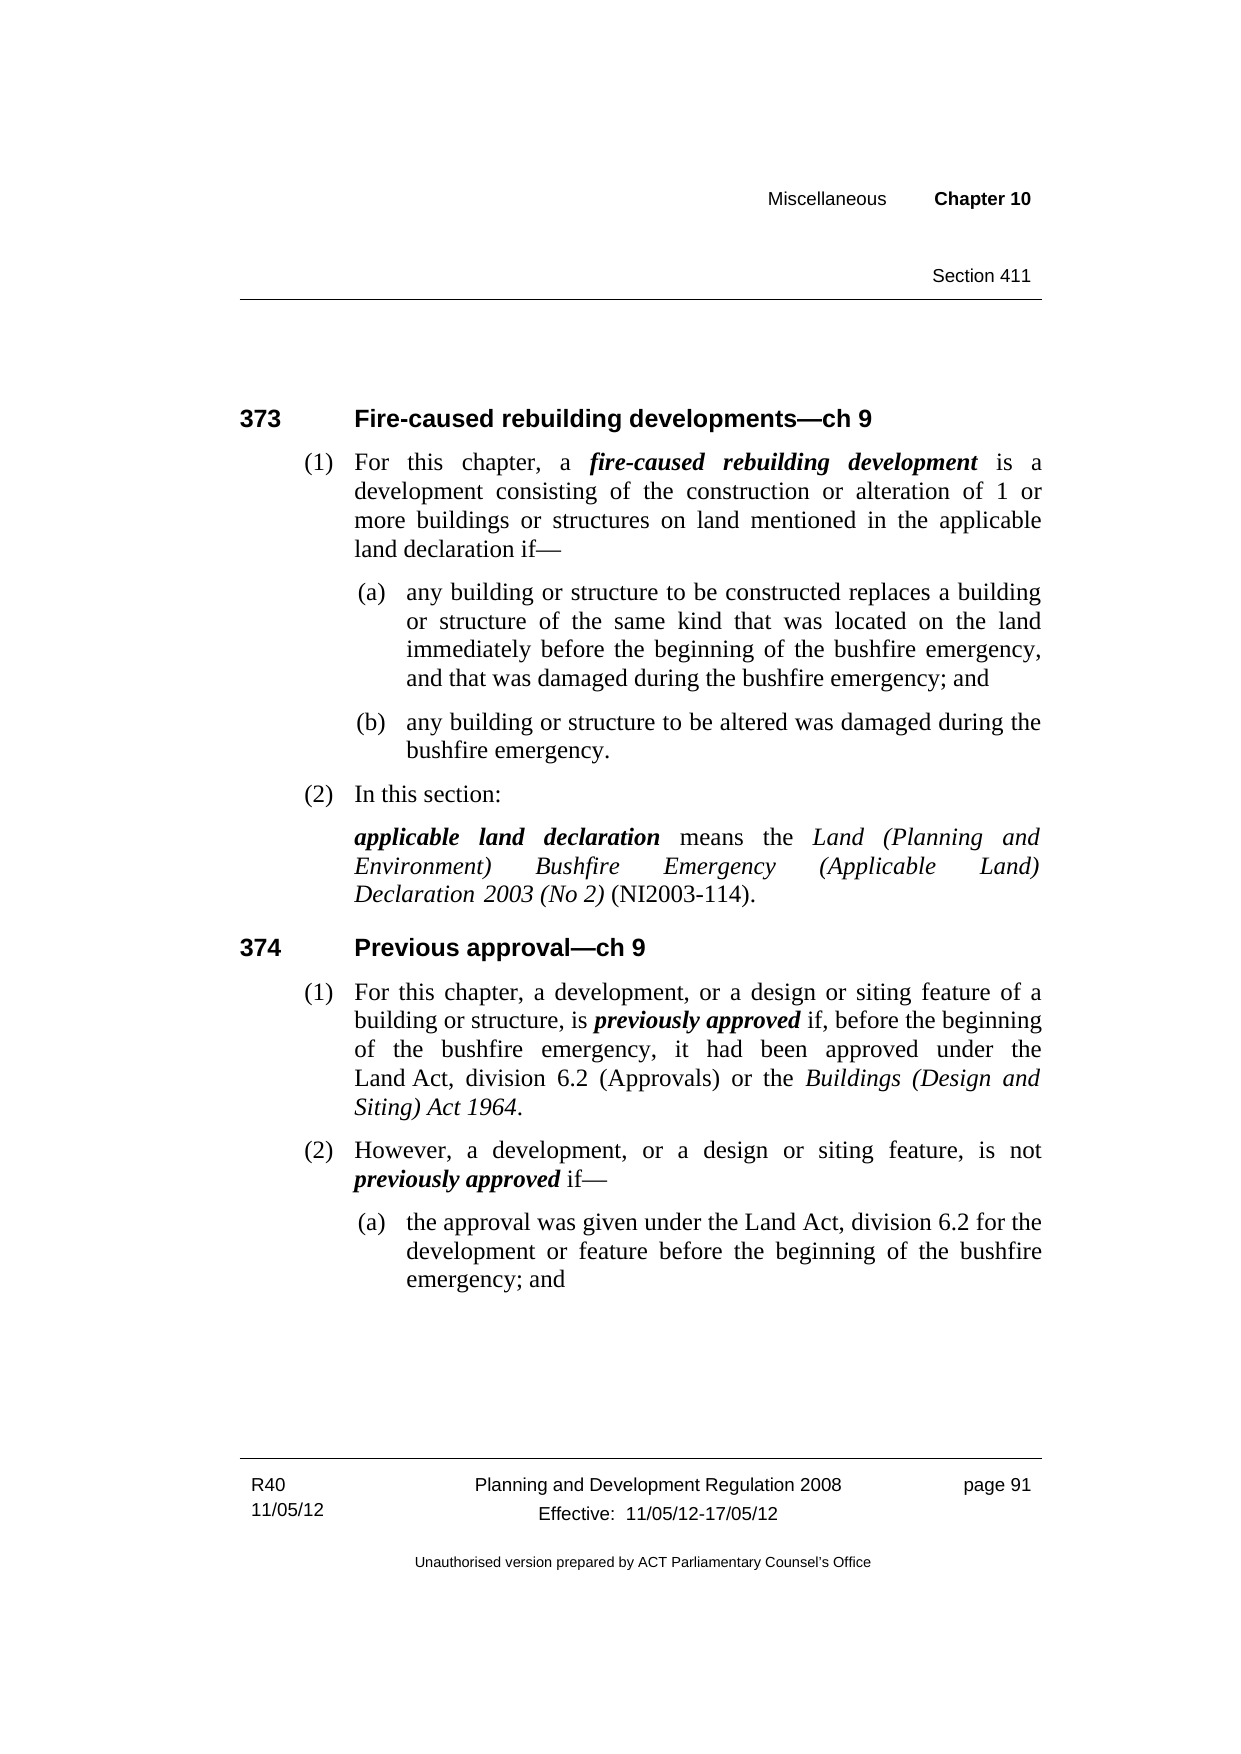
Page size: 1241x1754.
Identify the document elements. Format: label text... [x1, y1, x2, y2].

text 374 Previous approval—ch 9 [239, 933, 1042, 962]
text (a) the approval was given under the Land Act, division 6.2 for the development or feature before the beginning of the bushfire emergency; and [239, 1207, 1042, 1293]
text (b) any building or structure to be altered was damaged during the bushfire emergency. [239, 707, 1042, 764]
text applicable land declaration means the Land (Planning and Environment) Bushfire Emergency () Declaration 2003 (No 2) (NI2003-114). [354, 822, 1042, 908]
text (2) However, a development, or a design or siting feature, is not previously approved if— [239, 1135, 1042, 1192]
text (2) In this section: [239, 779, 1042, 807]
text (a) any building or structure to be constructed replaces a building or structure of the same kind that was located on the land immediately before the beginning of the bushfire emergency, and that was damaged during the bushfire emergency; and [239, 577, 1042, 692]
text (1) For this chapter, a development, or a design or siting feature of a building or structure, is previously approved if, before the beginning of the bushfire emergency, it had been approved under the Land Act, division 6.2 (Approvals) or the Buildings (Design and Siting) Act 1964. [239, 977, 1042, 1120]
text (1) For this chapter, a fire-caused rebuilding development is a development consisting of the construction or alteration of 1 or more buildings or structures on land mentioned in the applicable land declaration if— [239, 447, 1042, 562]
text 373 Fire-caused rebuilding developments—ch 9 [239, 404, 1042, 433]
